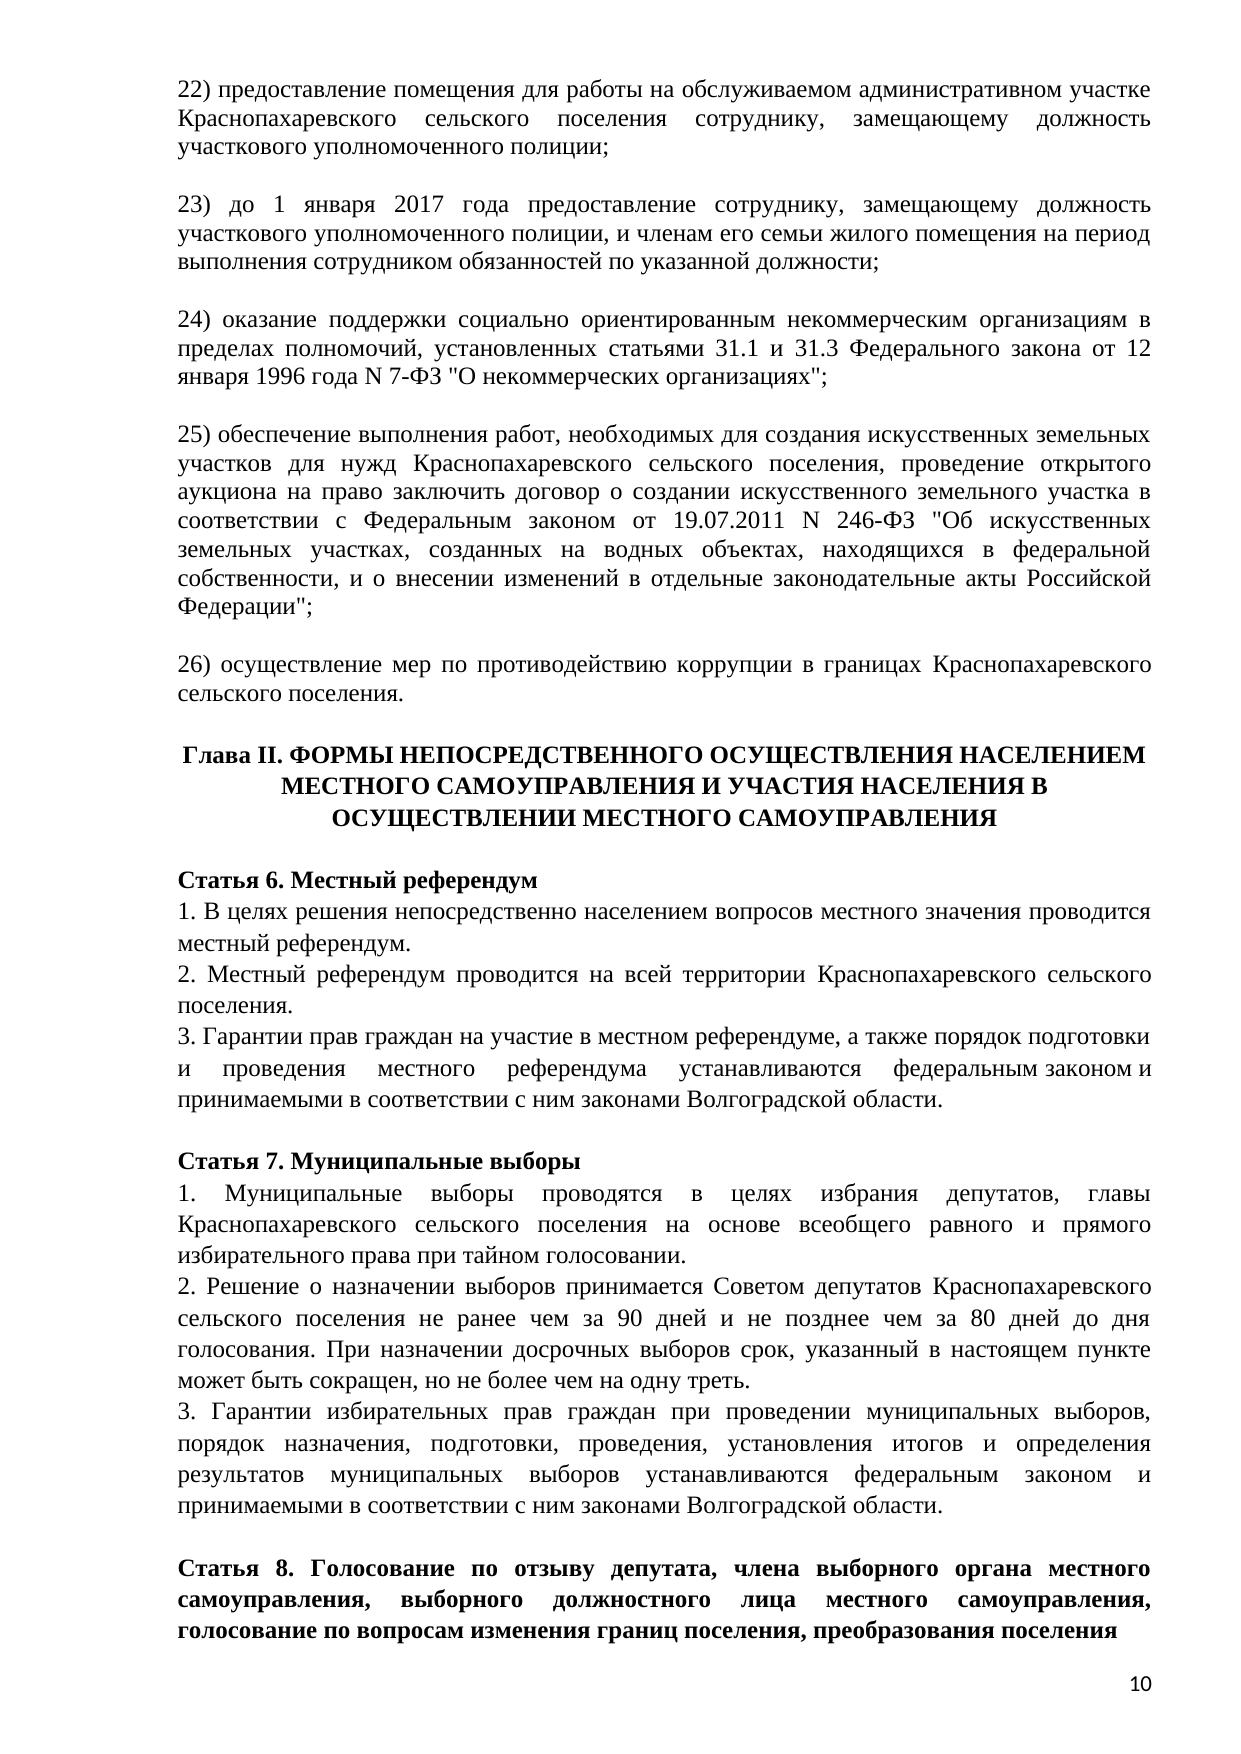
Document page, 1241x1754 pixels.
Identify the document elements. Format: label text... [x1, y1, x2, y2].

text Глава II. ФОРМЫ НЕПОСРЕДСТВЕННОГО ОСУЩЕСТВЛЕНИЯ НАСЕЛЕНИЕМ МЕСТНОГО САМОУПРАВЛЕНИЯ И УЧАСТИЯ НАСЕЛЕНИЯ В ОСУЩЕСТВЛЕНИИ МЕСТНОГО САМОУПРАВЛЕНИЯ [177, 738, 1152, 831]
text 23) до 1 января 2017 года предоставление сотруднику, замещающему должность участкового уполномоченного полиции, и членам его семьи жилого помещения на период выполнения сотрудником обязанностей по указанной должности; [177, 189, 1152, 275]
text 22) предоставление помещения для работы на обслуживаемом административном участке Краснопахаревского сельского поселения сотруднику, замещающему должность участкового уполномоченного полиции; [177, 74, 1152, 160]
text Статья 6. Местный референдум [177, 863, 1152, 894]
text 24) оказание поддержки социально ориентированным некоммерческим организациям в пределах полномочий, установленных статьями 31.1 и 31.3 Федерального закона от 12 января 1996 года N 7-ФЗ "О некоммерческих организациях"; [177, 304, 1152, 390]
text 1. В целях решения непосредственно населением вопросов местного значения проводится местный референдум. [177, 894, 1152, 956]
text 26) осуществление мер по противодействию коррупции в границах Краснопахаревского сельского поселения. [177, 649, 1152, 706]
text 3. Гарантии прав граждан на участие в местном референдуме, а также порядок подготовки и проведения местного референдума устанавливаются федеральным законом и принимаемыми в соответствии с ним законами Волгоградской области. [177, 1019, 1152, 1113]
text Статья 8. Голосование по отзыву депутата, члена выборного органа местного самоуправления, выборного должностного лица местного самоуправления, голосование по вопросам изменения границ поселения, преобразования поселения [177, 1550, 1152, 1644]
text 3. Гарантии избирательных прав граждан при проведении муниципальных выборов, порядок назначения, подготовки, проведения, установления итогов и определения результатов муниципальных выборов устанавливаются федеральным законом и принимаемыми в соответствии с ним законами Волгоградской области. [177, 1394, 1152, 1519]
text 1. Муниципальные выборы проводятся в целях избрания депутатов, главы Краснопахаревского сельского поселения на основе всеобщего равного и прямого избирательного права при тайном голосовании. [177, 1175, 1152, 1269]
text 2. Местный референдум проводится на всей территории Краснопахаревского сельского поселения. [177, 956, 1152, 1019]
text 2. Решение о назначении выборов принимается Советом депутатов Краснопахаревского сельского поселения не ранее чем за 90 дней и не позднее чем за 80 дней до дня голосования. При назначении досрочных выборов срок, указанный в настоящем пункте может быть сокращен, но не более чем на одну треть. [177, 1269, 1152, 1394]
text 25) обеспечение выполнения работ, необходимых для создания искусственных земельных участков для нужд Краснопахаревского сельского поселения, проведение открытого аукциона на право заключить договор о создании искусственного земельного участка в соответствии с Федеральным законом от 19.07.2011 N 246-ФЗ "Об искусственных земельных участках, созданных на водных объектах, находящихся в федеральной собственности, и о внесении изменений в отдельные законодательные акты Российской Федерации"; [177, 419, 1152, 620]
text Статья 7. Муниципальные выборы [177, 1144, 1152, 1175]
